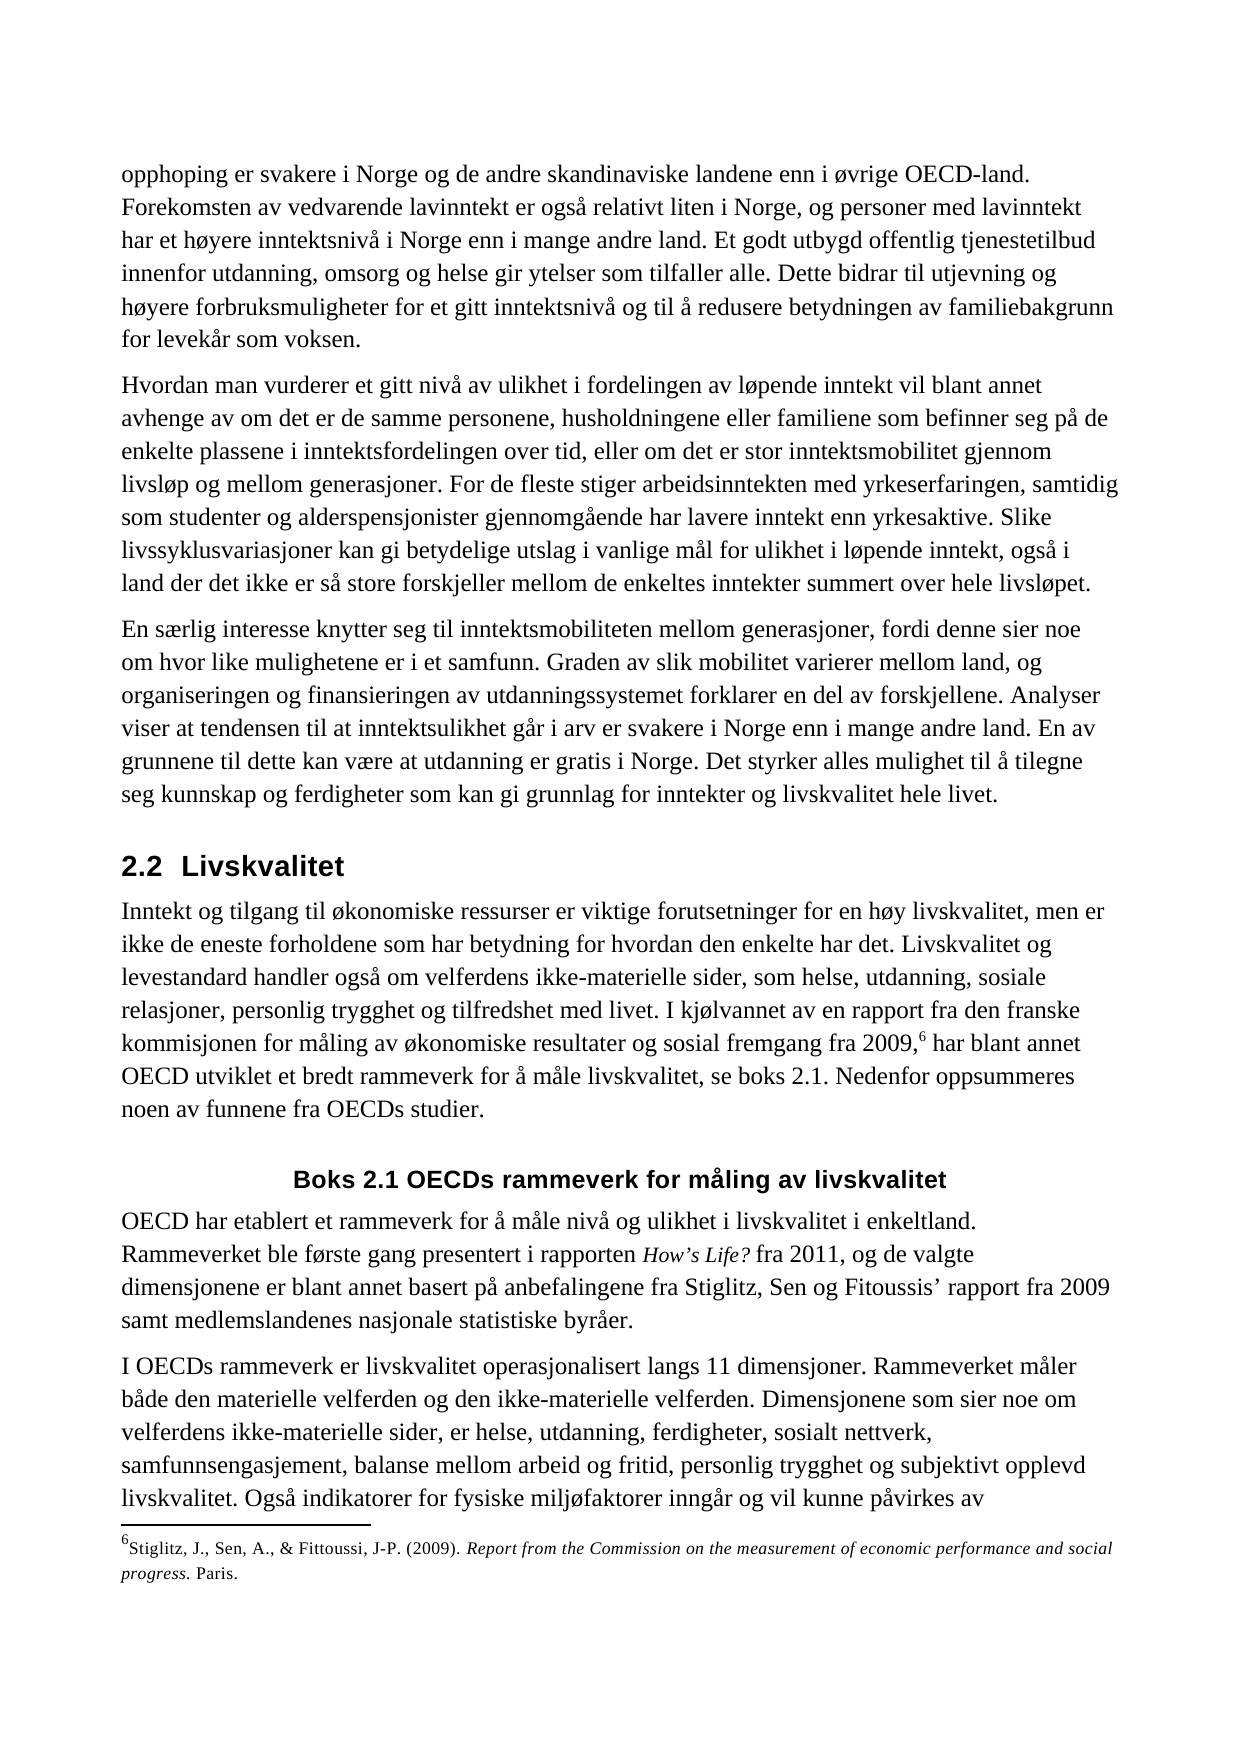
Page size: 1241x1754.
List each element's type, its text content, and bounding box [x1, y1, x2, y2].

text OECD har etablert et rammeverk for å måle nivå og ulikhet i livskvalitet i enkeltland. Rammeverket ble første gang presentert i rapporten How’s Life? fra 2011, og de valgte dimensjonene er blant annet basert på anbefalingene fra Stiglitz, Sen og Fitoussis’ rapport fra 2009 samt medlemslandenes nasjonale statistiske byråer. [121, 1206, 1119, 1334]
subtitle Livskvalitet [121, 849, 1119, 883]
text OECDs rammeverk for måling av livskvalitet [121, 1165, 1119, 1194]
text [121, 1351, 1119, 1512]
text Hvordan man vurderer et gitt nivå av ulikhet i fordelingen av løpende inntekt vil blant annet avhenge av om det er de samme personene, husholdningene eller familiene som befinner seg på de enkelte plassene i inntektsfordelingen over tid, eller om det er stor inntektsmobilitet gjennom livsløp og mellom generasjoner. For de fleste stiger arbeidsinntekten med yrkeserfaringen, samtidig som studenter og alderspensjonister gjennomgående har lavere inntekt enn yrkesaktive. Slike livssyklusvariasjoner kan gi betydelige utslag i vanlige mål for ulikhet i løpende inntekt, også i land der det ikke er så store forskjeller mellom de enkeltes inntekter summert over hele livsløpet. [121, 370, 1119, 597]
text Inntekt og tilgang til økonomiske ressurser er viktige forutsetninger for en høy livskvalitet, men er ikke de eneste forholdene som har betydning for hvordan den enkelte har det. Livskvalitet og levestandard handler også om velferdens ikke-materielle sider, som helse, utdanning, sosiale relasjoner, personlig trygghet og tilfredshet med livet. I kjølvannet av en rapport fra den franske kommisjonen for måling av økonomiske resultater og sosial fremgang fra 2009, har blant annet OECD utviklet et bredt rammeverk for å måle livskvalitet, se boks 2.1. Nedenfor oppsummeres noen av funnene fra OECDs studier. [121, 896, 1119, 1123]
text En særlig interesse knytter seg til inntektsmobiliteten mellom generasjoner, fordi denne sier noe om hvor like mulighetene er i et samfunn. Graden av slik mobilitet varierer mellom land, og organiseringen og finansieringen av utdanningssystemet forklarer en del av forskjellene. Analyser viser at tendensen til at inntektsulikhet går i arv er svakere i Norge enn i mange andre land. En av grunnene til dette kan være at utdanning er gratis i Norge. Det styrker alles mulighet til å tilegne seg kunnskap og ferdigheter som kan gi grunnlag for inntekter og livskvalitet hele livet. [121, 614, 1119, 808]
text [121, 159, 1119, 353]
